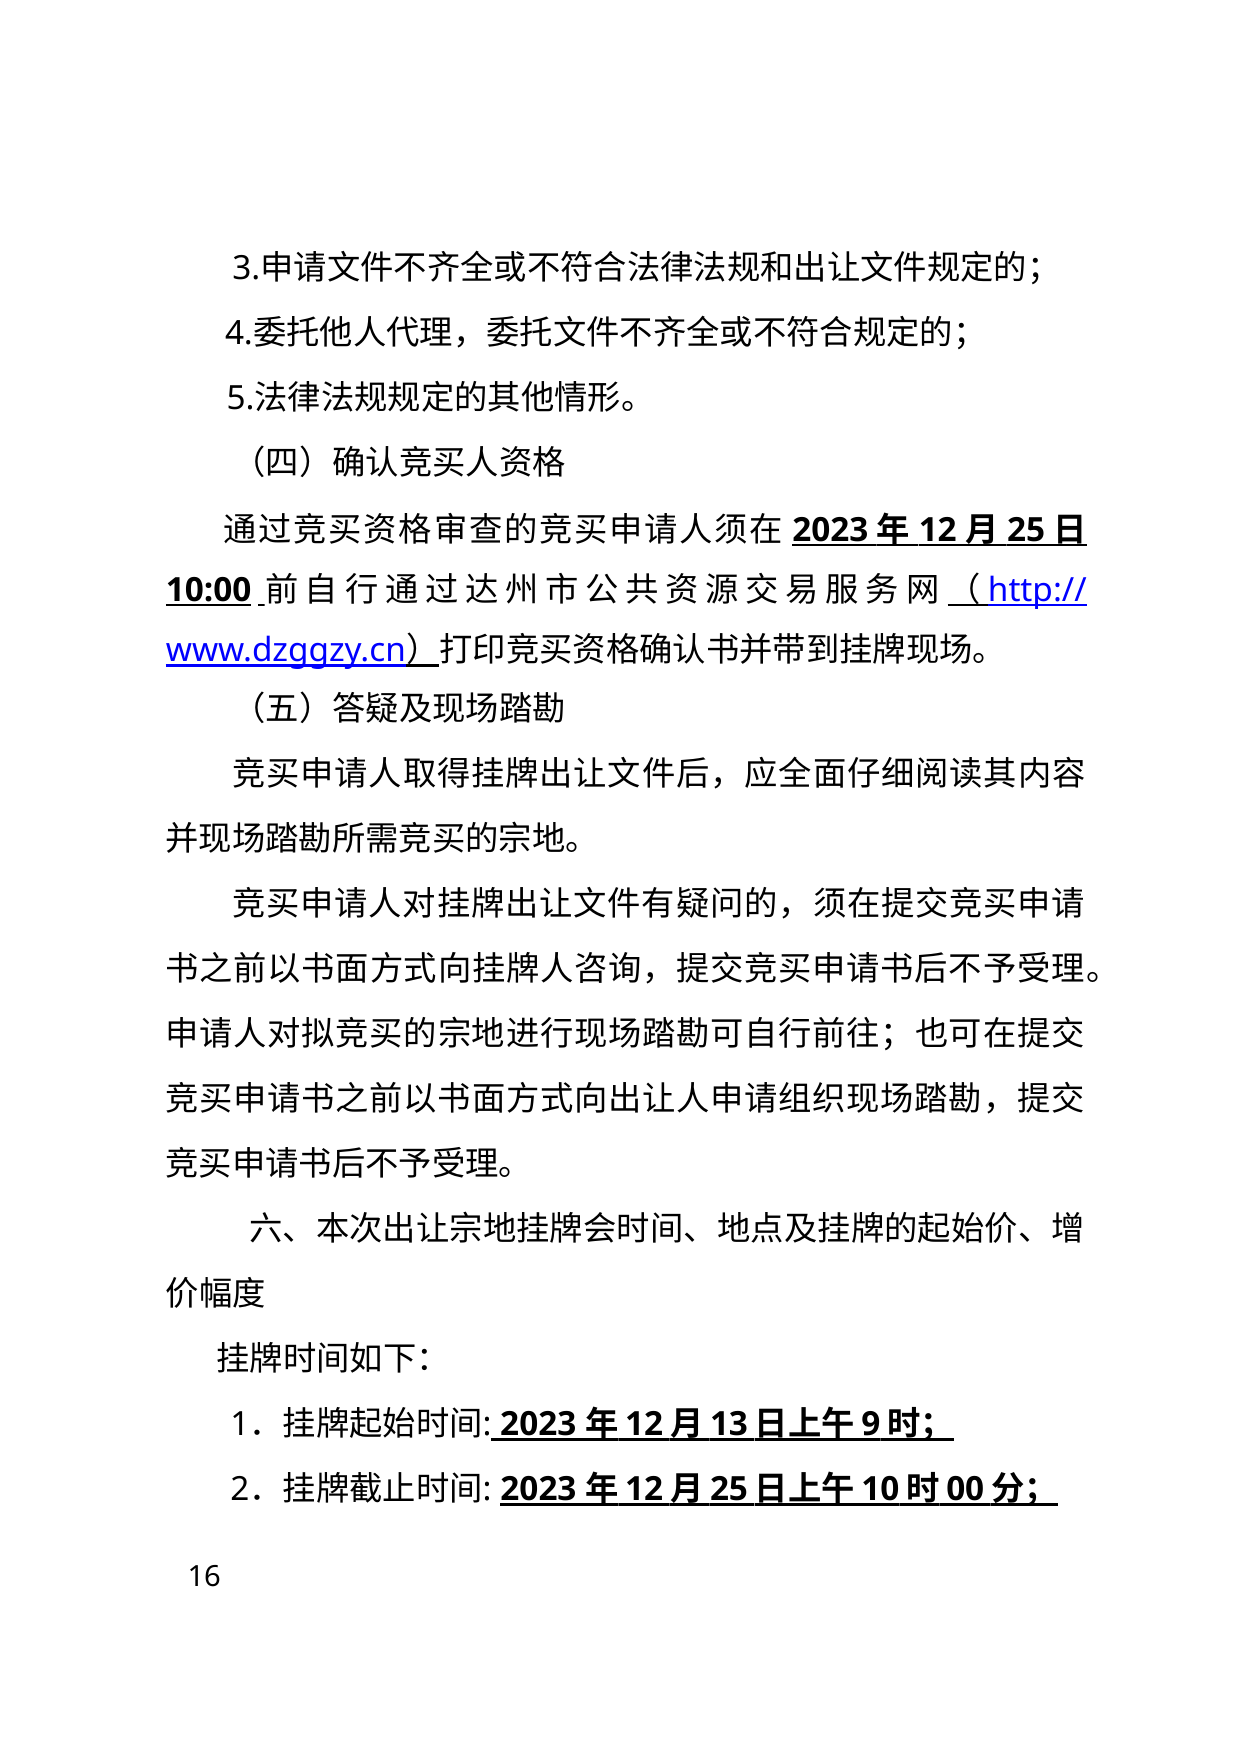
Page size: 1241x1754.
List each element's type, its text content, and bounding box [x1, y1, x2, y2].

text 竞买申请人取得挂牌出让文件后，应全面仔细阅读其内容并现场踏勘所需竞买的宗地。 [165, 739, 1087, 869]
text 5.法律法规规定的其他情形。 [165, 363, 1087, 428]
text 4.委托他人代理，委托文件不齐全或不符合规定的； [165, 298, 1087, 363]
text 挂牌时间如下： [166, 1324, 1087, 1389]
text （五）答疑及现场踏勘 [166, 674, 1087, 739]
text 竞买申请人对挂牌出让文件有疑问的，须在提交竞买申请书之前以书面方式向挂牌人咨询，提交竞买申请书后不予受理。申请人对拟竞买的宗地进行现场踏勘可自行前往；也可在提交竞买申请书之前以书面方式向出让人申请组织现场踏勘，提交竞买申请书后不予受理。 [165, 869, 1087, 1194]
text 3.申请文件不齐全或不符合法律法规和出让文件规定的； [165, 233, 1087, 298]
text 通过竞买资格审查的竞买申请人须在2023年12月25日10:00前自行通过达州市公共资源交易服务网（http://www.dzggzy.cn）打印竞买资格确认书并带到挂牌现场。 [166, 493, 1087, 674]
text 2．挂牌截止时间: 2023 年12月25日上午10时00分； [166, 1454, 1087, 1519]
text （四）确认竞买人资格 [166, 428, 1087, 493]
text 1．挂牌起始时间: 2023 年12月13日上午9时； [166, 1389, 1087, 1454]
text 六、本次出让宗地挂牌会时间、地点及挂牌的起始价、增价幅度 [166, 1194, 1087, 1324]
